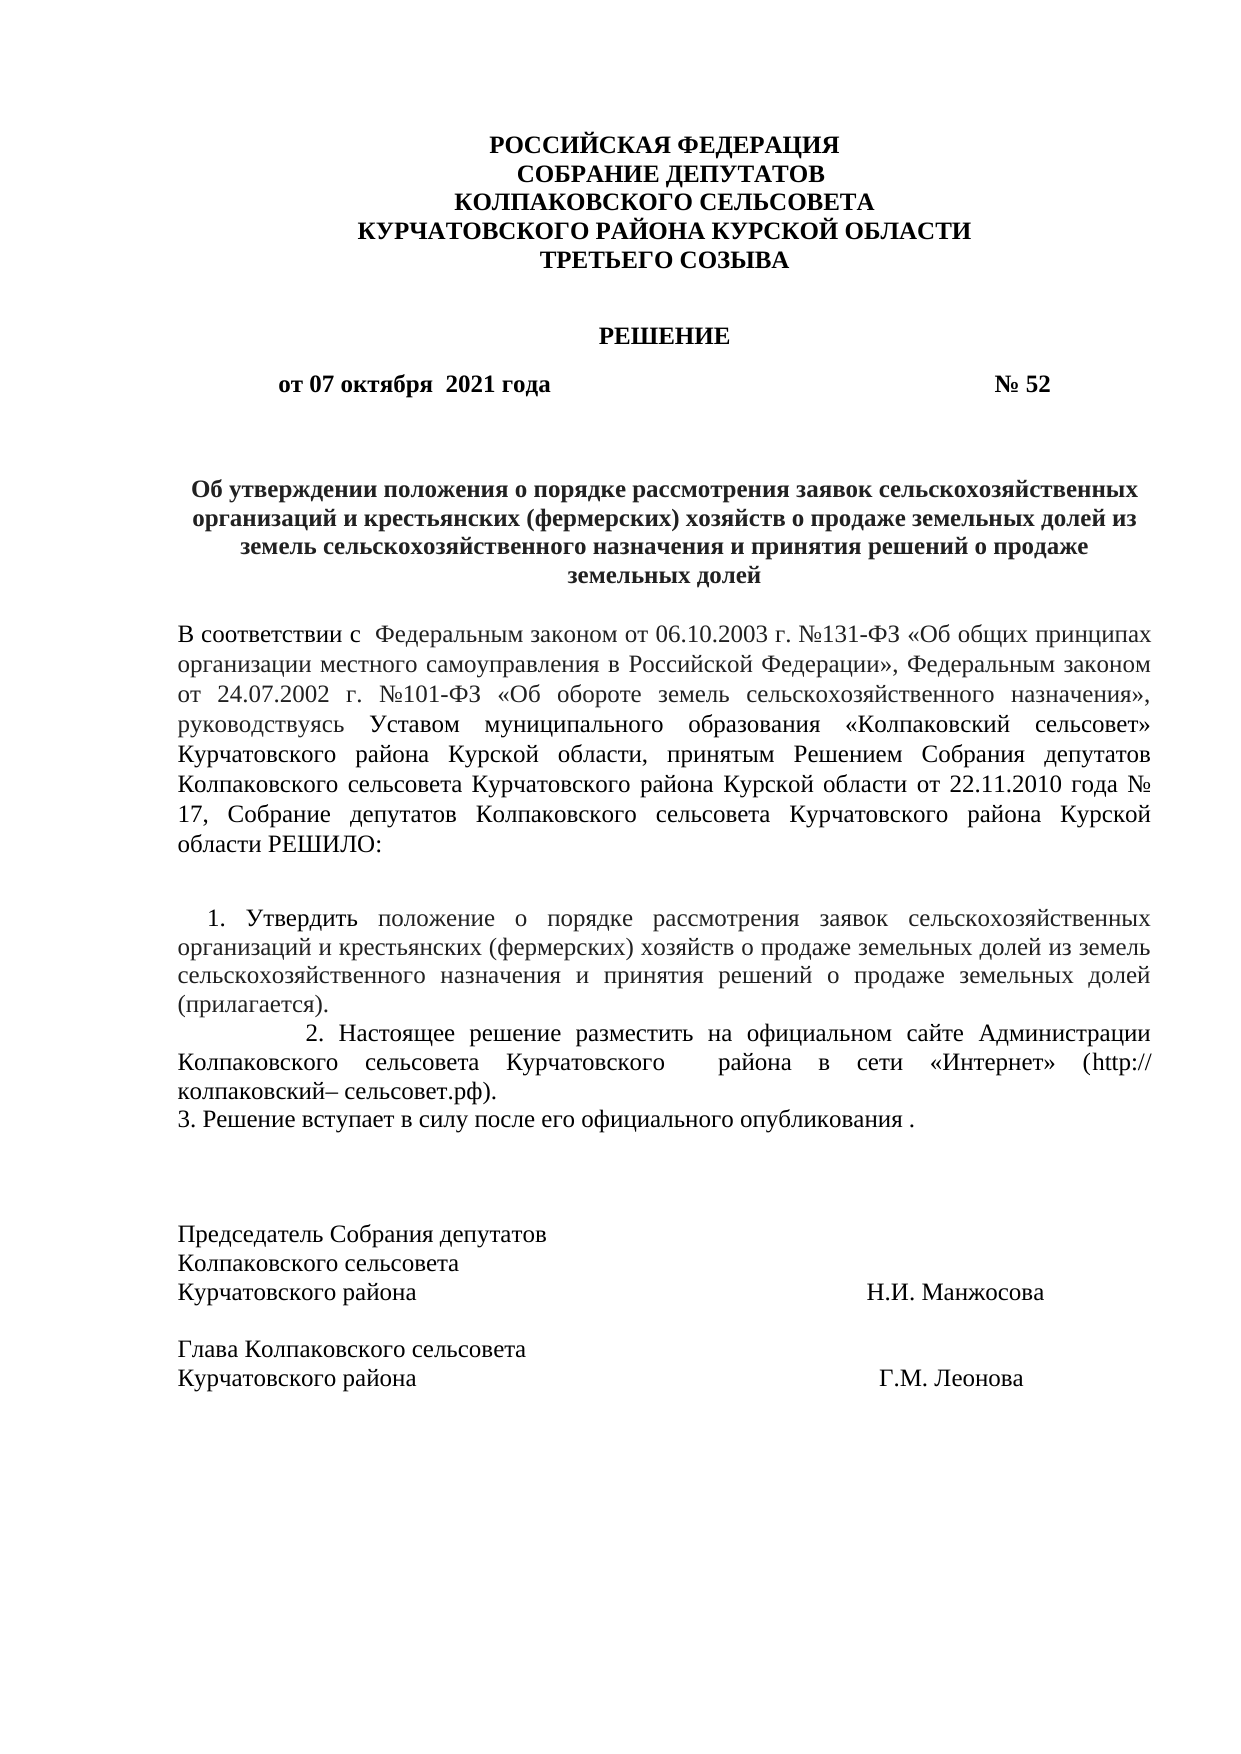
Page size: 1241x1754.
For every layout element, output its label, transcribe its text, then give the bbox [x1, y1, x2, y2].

text Колпаковского сельсовета [177, 1248, 1152, 1277]
text РЕШЕНИЕ [177, 321, 1152, 350]
text РОССИЙСКАЯ ФЕДЕРАЦИЯ СОБРАНИЕ ДЕПУТАТОВ [177, 130, 1152, 187]
text КУРЧАТОВСКОГО РАЙОНА КУРСКОЙ ОБЛАСТИ [177, 216, 1152, 245]
text Глава Колпаковского сельсовета [177, 1334, 1152, 1363]
text 2. Настоящее решение разместить на официальном сайте Администрации Колпаковского сельсовета Курчатовского района в сети «Интернет» (http:// колпаковский– сельсовет.рф). [177, 1018, 1152, 1104]
text 3. Решение вступает в силу после его официального опубликования . [177, 1104, 1152, 1133]
text от 07 октября 2021 года № 52 [177, 369, 1152, 398]
text Курчатовского района Г.М. Леонова [177, 1363, 1152, 1392]
text ТРЕТЬЕГО СОЗЫВА [177, 245, 1152, 274]
text 1. Утвердить положение о порядке рассмотрения заявок сельскохозяйственных организаций и крестьянских (фермерских) хозяйств о продаже земельных долей из земель сельскохозяйственного назначения и принятия решений о продаже земельных долей (прилагается). [177, 903, 1152, 1018]
text Председатель Собрания депутатов [177, 1219, 1152, 1248]
text КОЛПАКОВСКОГО СЕЛЬСОВЕТА [177, 187, 1152, 216]
text Курчатовского района Н.И. Манжосова [177, 1277, 1152, 1306]
text В соответствии с Федеральным законом от 06.10.2003 г. №131-ФЗ «Об общих принципах организации местного самоуправления в Российской Федерации», Федеральным законом от 24.07.2002 г. №101-ФЗ «Об обороте земель сельскохозяйственного назначения», руководствуясь Уставом муниципального образования «Колпаковский сельсовет» Курчатовского района Курской области, принятым Решением Собрания депутатов Колпаковского сельсовета Курчатовского района Курской области от 22.11.2010 года № 17, Собрание депутатов Колпаковского сельсовета Курчатовского района Курской области РЕШИЛО: [177, 618, 1152, 858]
text Об утверждении положения о порядке рассмотрения заявок сельскохозяйственных организаций и крестьянских (фермерских) хозяйств о продаже земельных долей из земель сельскохозяйственного назначения и принятия решений о продаже земельных долей [177, 474, 1152, 589]
